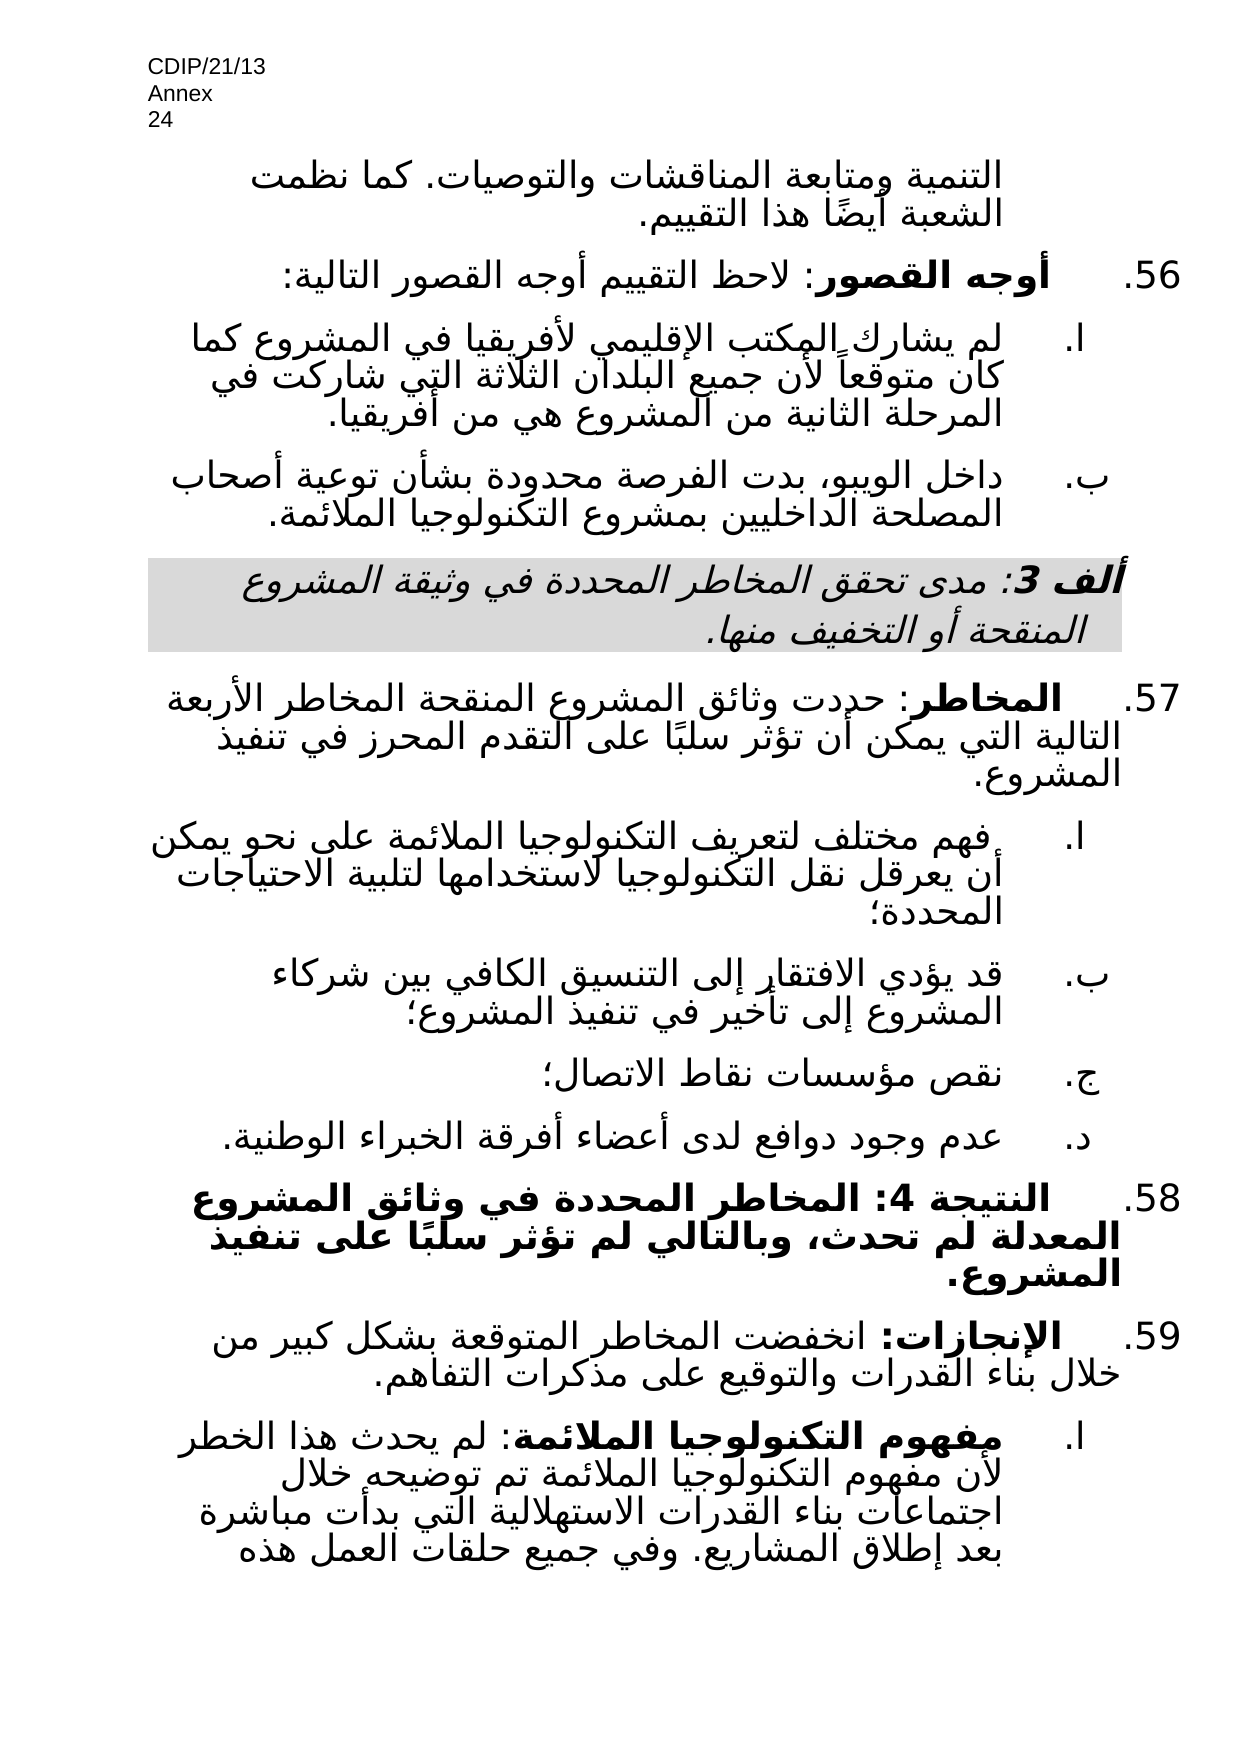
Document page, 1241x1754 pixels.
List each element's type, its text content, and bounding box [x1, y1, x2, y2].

list النتيجة 4: المخاطر المحددة في وثائق المشروع المعدلة لم تحدث، وبالتالي لم تؤثر سلبًا على تنفيذ المشروع. [148, 1182, 1122, 1294]
list داخل الويبو، بدت الفرصة محدودة بشأن توعية أصحاب المصلحة الداخليين بمشروع التكنولوجيا الملائمة. [148, 458, 1063, 533]
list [148, 1419, 1063, 1569]
list قد يؤدي الافتقار إلى التنسيق الكافي بين شركاء المشروع إلى تأخير في تنفيذ المشروع؛ [148, 957, 1063, 1032]
list الإنجازات: انخفضت المخاطر المتوقعة بشكل كبير من خلال بناء القدرات والتوقيع على مذكرات التفاهم. [148, 1319, 1122, 1394]
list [148, 158, 1063, 233]
list المخاطر: حددت وثائق المشروع المنقحة المخاطر الأربعة التالية التي يمكن أن تؤثر سلبًا على التقدم المحرز في تنفيذ المشروع. [148, 682, 1122, 794]
list عدم وجود دوافع لدى أعضاء أفرقة الخبراء الوطنية. [148, 1119, 1063, 1157]
list نقص مؤسسات نقاط الاتصال؛ [148, 1057, 1063, 1094]
text ألف 3: مدى تحقق المخاطر المحددة في وثيقة المشروع المنقحة أو التخفيف منها. [148, 558, 1122, 652]
list فهم مختلف لتعريف التكنولوجيا الملائمة على نحو يمكن أن يعرقل نقل التكنولوجيا لاستخدامها لتلبية الاحتياجات المحددة؛ [148, 819, 1063, 932]
list أوجه القصور: لاحظ التقييم أوجه القصور التالية: [148, 258, 1122, 296]
list لم يشارك المكتب الإقليمي لأفريقيا في المشروع كما كان متوقعاً لأن جميع البلدان الثلاثة التي شاركت في المرحلة الثانية من المشروع هي من أفريقيا. [148, 321, 1063, 433]
